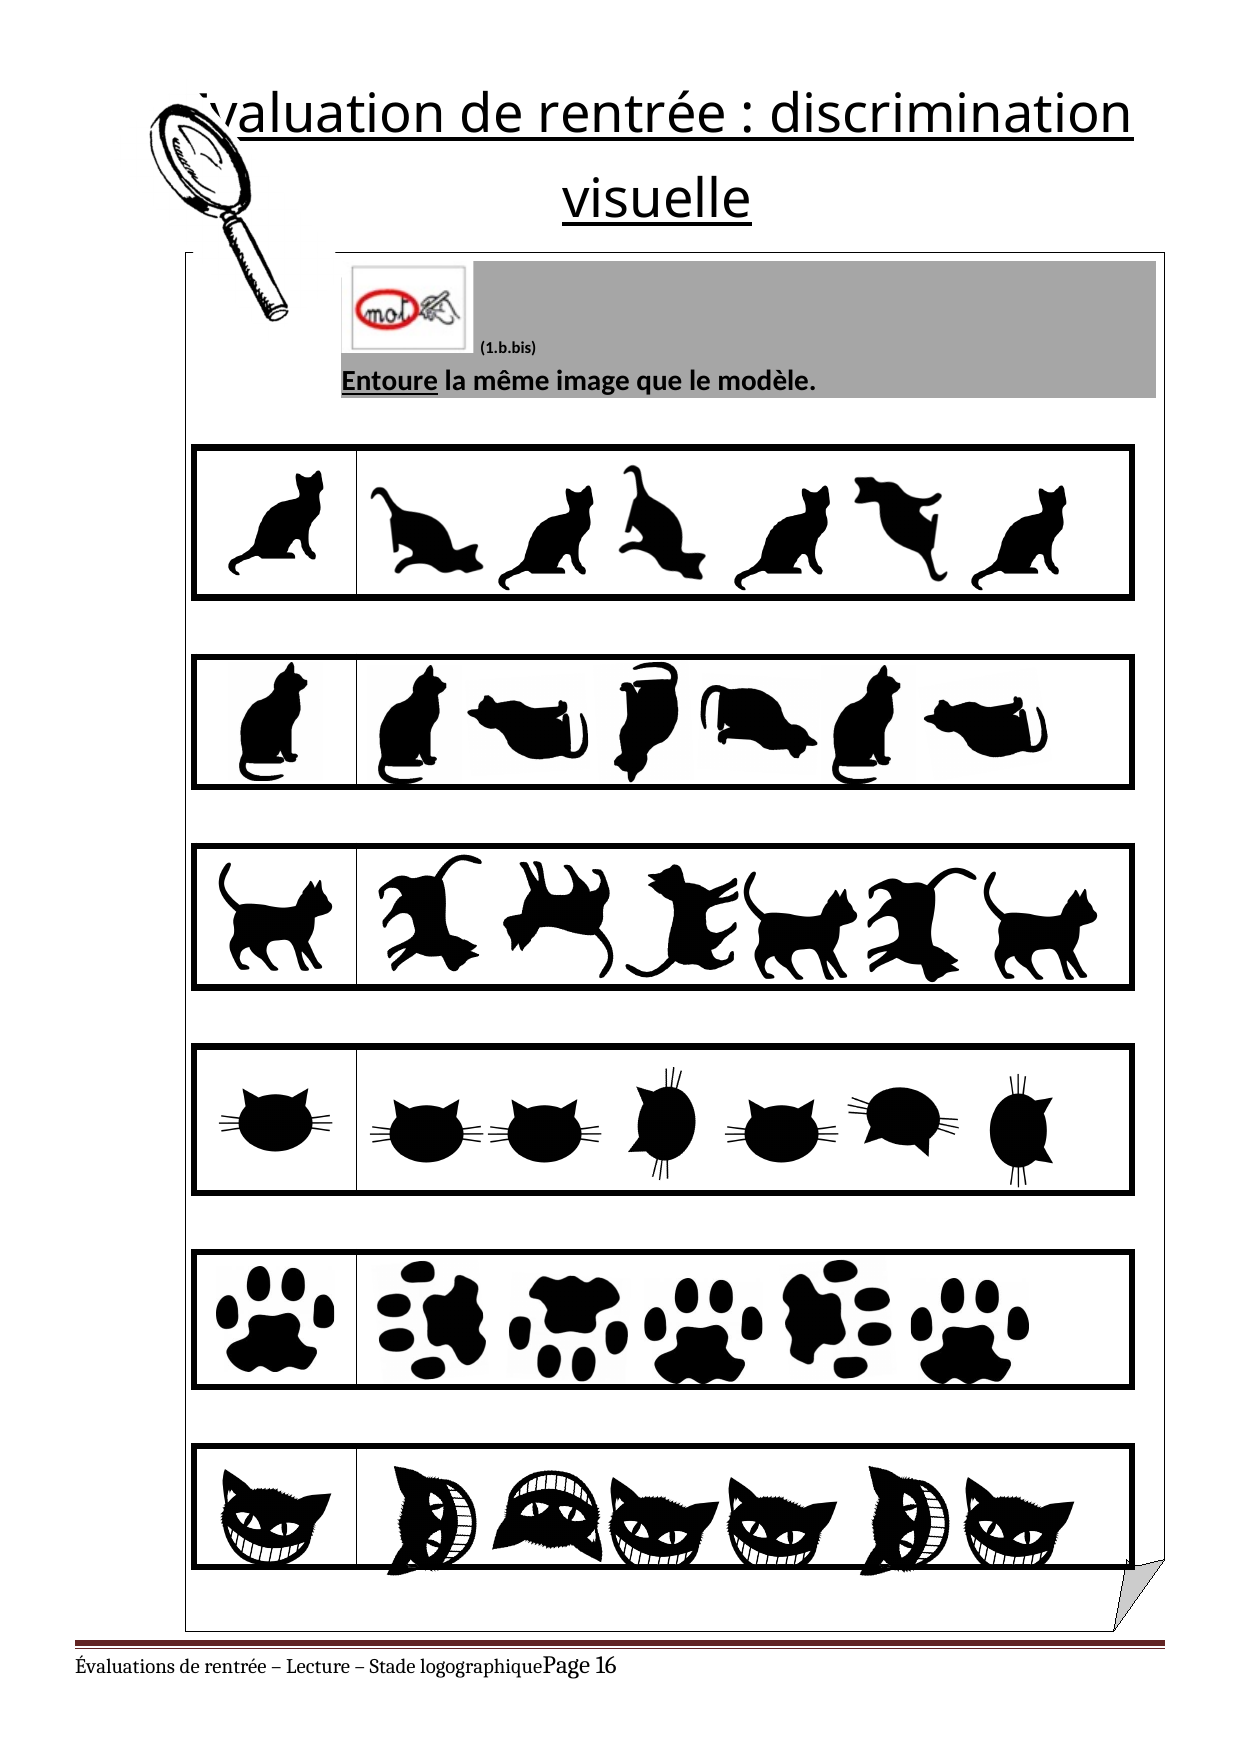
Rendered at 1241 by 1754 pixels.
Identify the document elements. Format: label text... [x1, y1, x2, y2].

text Evaluation de rentrée : discrimination visuelle [149, 75, 1165, 233]
picture [228, 662, 323, 781]
picture [367, 1049, 1081, 1190]
picture [594, 661, 694, 784]
picture [216, 465, 335, 580]
picture [507, 1273, 630, 1383]
picture [369, 848, 860, 985]
picture [780, 1256, 897, 1383]
picture [910, 1278, 1029, 1384]
picture [466, 674, 590, 776]
picture [105, 79, 474, 353]
picture [862, 865, 1100, 985]
picture [644, 1278, 763, 1384]
picture [358, 1449, 1078, 1584]
picture [919, 668, 1052, 780]
picture [698, 665, 916, 784]
picture [216, 857, 335, 976]
picture [216, 1458, 335, 1565]
picture [216, 1266, 335, 1372]
picture [364, 451, 1078, 595]
picture [372, 1256, 488, 1383]
picture [367, 665, 462, 784]
picture [216, 1060, 335, 1179]
